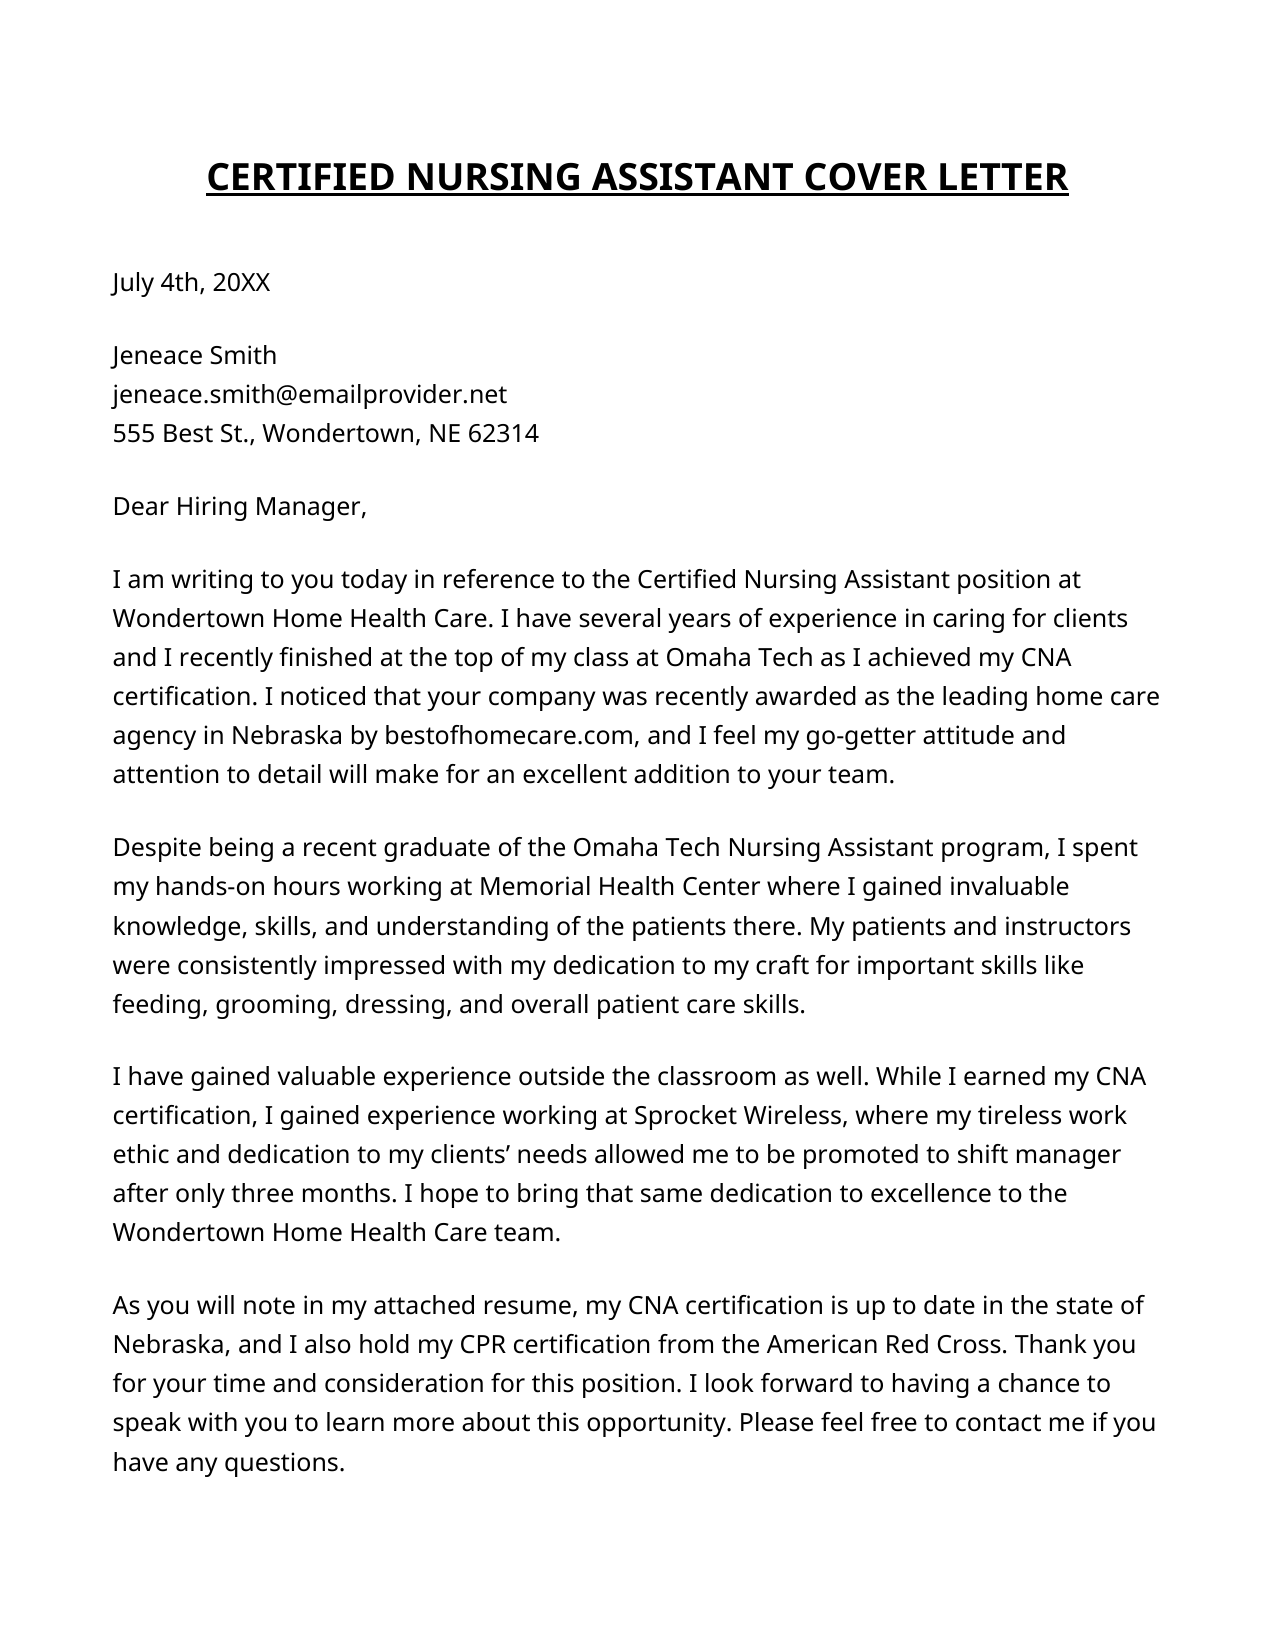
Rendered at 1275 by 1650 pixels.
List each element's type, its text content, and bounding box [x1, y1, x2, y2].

text CERTIFIED NURSING ASSISTANT COVER LETTER [112, 150, 1162, 201]
text Dear Hiring Manager, [112, 455, 1162, 523]
text Jeneace Smith jeneace.smith@emailprovider.net 555 Best St., Wondertown, NE 62314 [112, 304, 1162, 450]
text I have gained valuable experience outside the classroom as well. While I earned my CNA certification, I gained experience working at Sprocket Wireless, where my tireless work ethic and dedication to my clients’ needs allowed me to be promoted to shift manager after only three months. I hope to bring that same dedication to excellence to the Wondertown Home Health Care team. [112, 1058, 1162, 1249]
text July 4th, 20XX [112, 209, 1162, 299]
text Despite being a recent graduate of the Omaha Tech Nursing Assistant program, I spent my hands-on hours working at Memorial Health Center where I gained invaluable knowledge, skills, and understanding of the patients there. My patients and instructors were consistently impressed with my dedication to my craft for important skills like feeding, grooming, dressing, and overall patient care skills. [112, 796, 1162, 1021]
text I am writing to you today in reference to the Certified Nursing Assistant position at Wondertown Home Health Care. I have several years of experience in caring for clients and I recently finished at the top of my class at Omaha Tech as I achieved my CNA certification. I noticed that your company was recently awarded as the leading home care agency in Nebraska by bestofhomecare.com, and I feel my go-getter attitude and attention to detail will make for an excellent addition to your team. [112, 528, 1162, 791]
text As you will note in my attached resume, my CNA certification is up to date in the state of Nebraska, and I also hold my CPR certification from the American Red Cross. Thank you for your time and consideration for this position. I look forward to having a chance to speak with you to learn more about this opportunity. Please feel free to contact me if you have any questions. [112, 1254, 1162, 1478]
